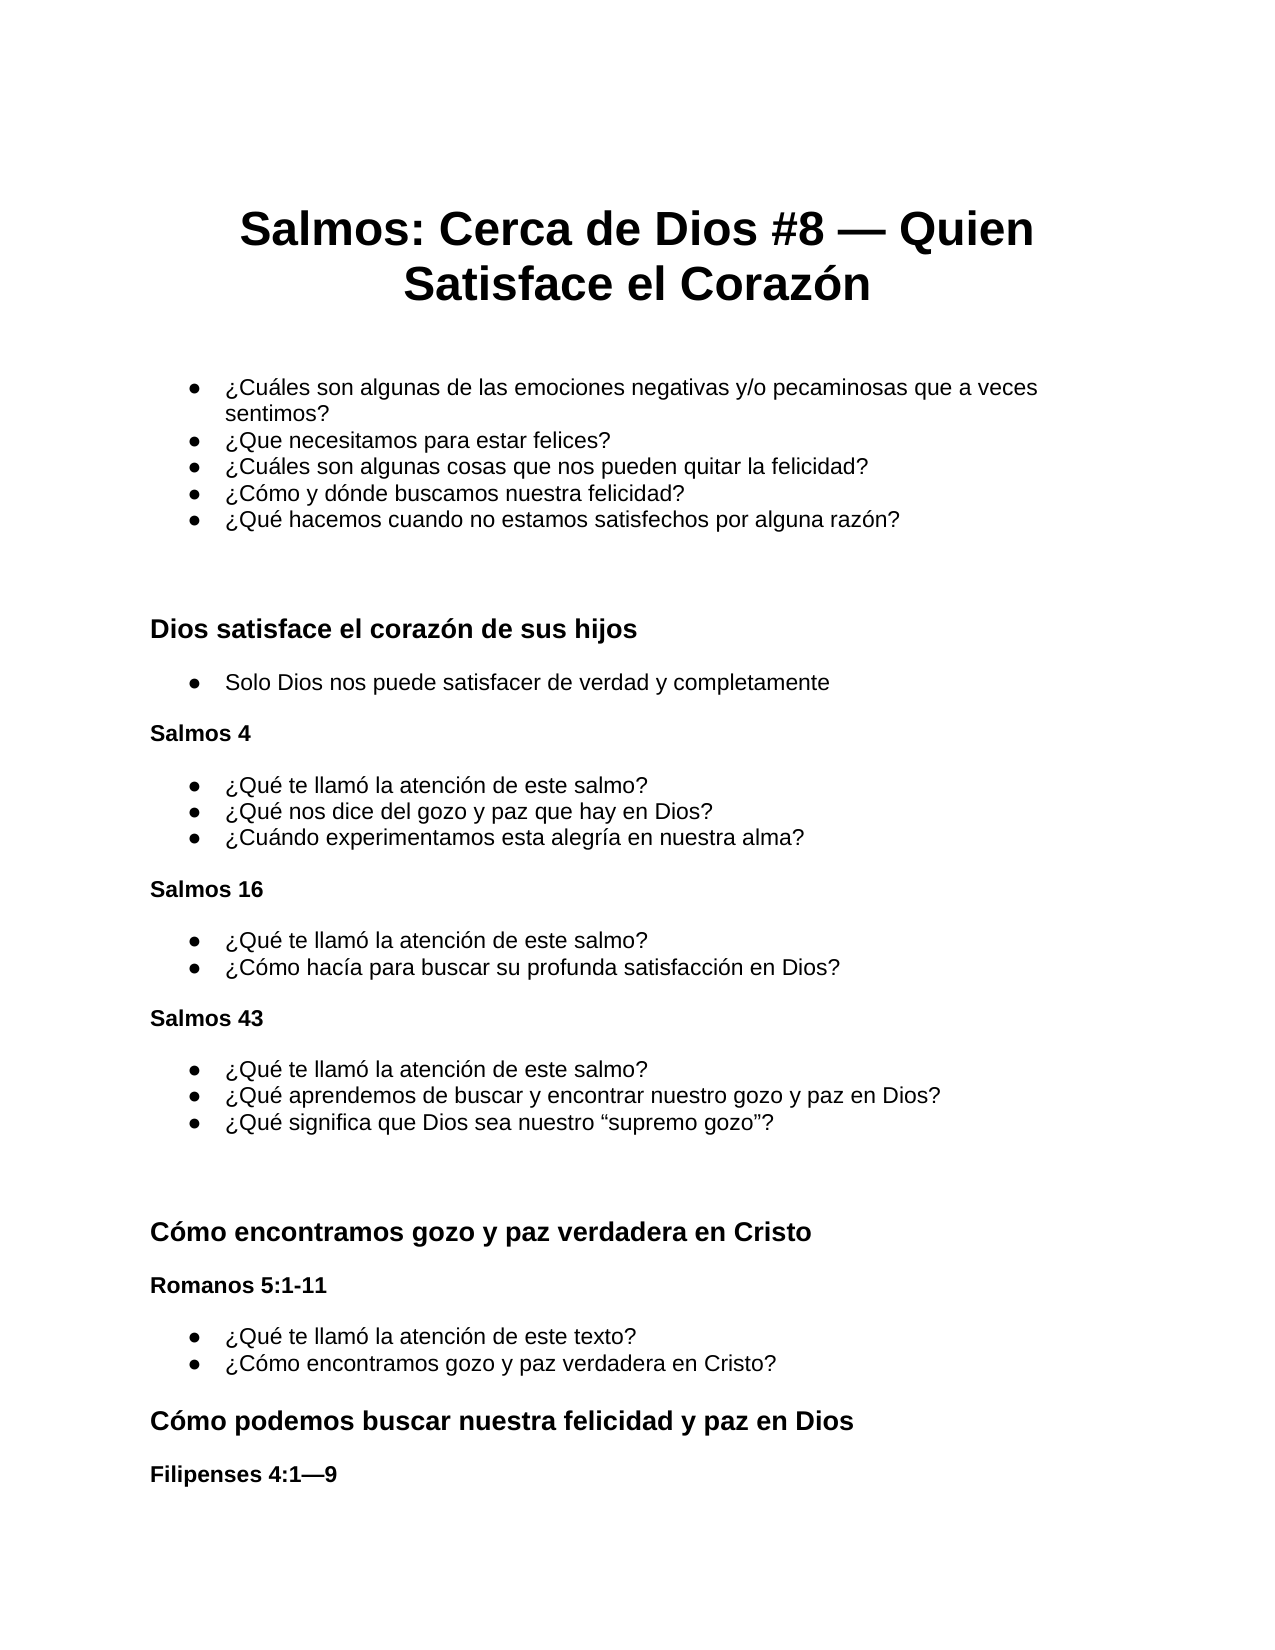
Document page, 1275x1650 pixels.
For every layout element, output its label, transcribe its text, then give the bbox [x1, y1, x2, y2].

list ¿Qué hacemos cuando no estamos satisfechos por alguna razón? [187, 506, 1125, 532]
list ¿Cómo hacía para buscar su profunda satisfacción en Dios? [187, 953, 1125, 980]
subtitle Dios satisface el corazón de sus hijos [150, 613, 1125, 644]
subtitle Cómo encontramos gozo y paz verdadera en Cristo [150, 1216, 1125, 1247]
list ¿Cuándo experimentamos esta alegría en nuestra alma? [187, 824, 1125, 851]
list ¿Cómo y dónde buscamos nuestra felicidad? [187, 479, 1125, 506]
list ¿Cuáles son algunas de las emociones negativas y/o pecaminosas que a veces sentimos? [187, 374, 1125, 427]
list ¿Cómo encontramos gozo y paz verdadera en Cristo? [187, 1350, 1125, 1376]
subtitle Salmos 16 [150, 876, 1125, 902]
subtitle Filipenses 4:1—9 [150, 1461, 1125, 1488]
list ¿Qué aprendemos de buscar y encontrar nuestro gozo y paz en Dios? [187, 1082, 1125, 1109]
subtitle Salmos 4 [150, 720, 1125, 747]
list ¿Qué nos dice del gozo y paz que hay en Dios? [187, 798, 1125, 824]
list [187, 1323, 1125, 1350]
list Solo Dios nos puede satisfacer de verdad y completamente [187, 669, 1125, 695]
subtitle Romanos 5:1-11 [150, 1272, 1125, 1298]
subtitle Salmos: Cerca de Dios #8 — Quien Satisface el Corazón [150, 200, 1125, 310]
list ¿Que necesitamos para estar felices? [187, 427, 1125, 453]
subtitle Salmos 43 [150, 1005, 1125, 1031]
list ¿Qué te llamó la atención de este salmo? [187, 927, 1125, 953]
list ¿Qué te llamó la atención de este salmo? [187, 772, 1125, 798]
list ¿Qué te llamó la atención de este salmo? [187, 1056, 1125, 1082]
subtitle Cómo podemos buscar nuestra felicidad y paz en Dios [150, 1405, 1125, 1436]
list ¿Cuáles son algunas cosas que nos pueden quitar la felicidad? [187, 453, 1125, 479]
list ¿Qué significa que Dios sea nuestro “supremo gozo”? [187, 1109, 1125, 1135]
